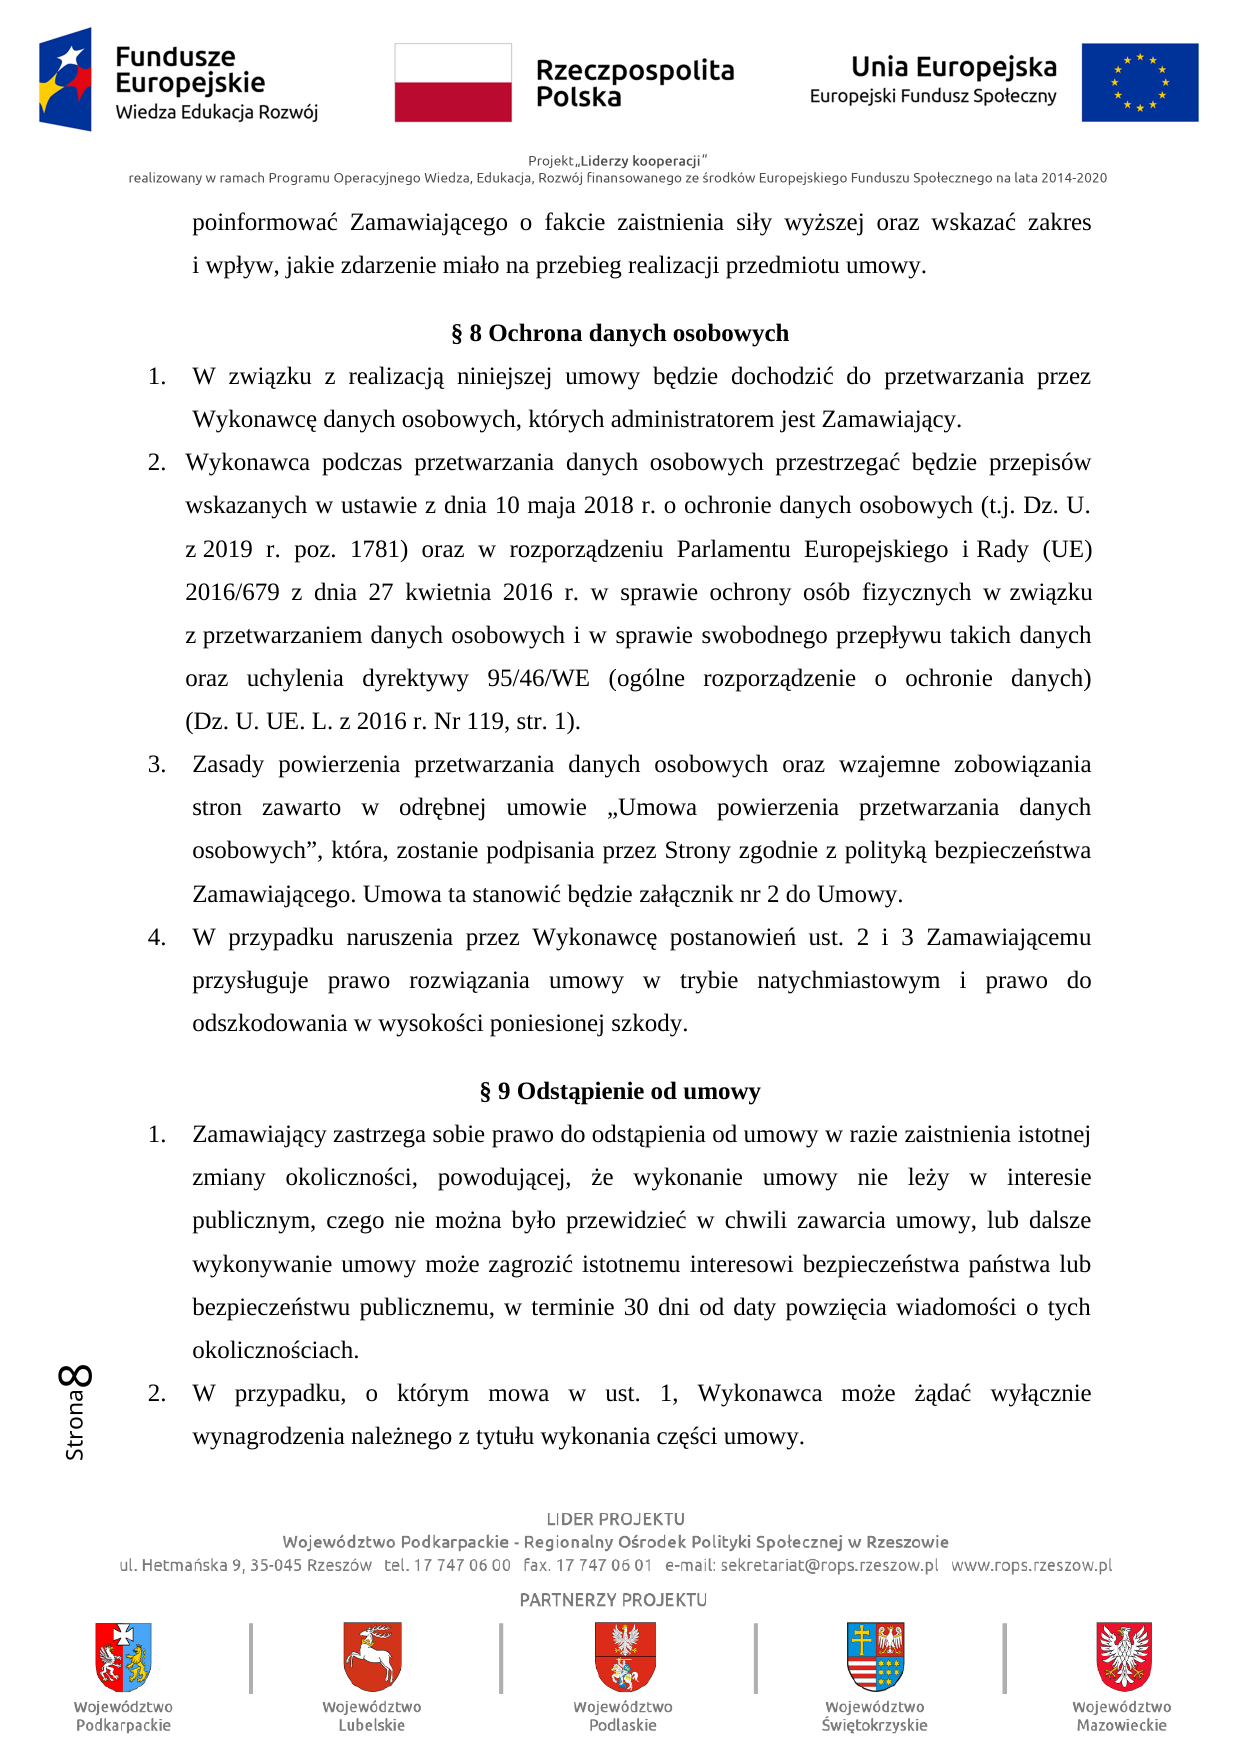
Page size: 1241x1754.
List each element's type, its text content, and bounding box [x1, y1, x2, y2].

picture [0, 5, 1239, 210]
picture [6, 1498, 1241, 1754]
list W związku z realizacją niniejszej umowy będzie dochodzić do przetwarzania przez Wykonawcę danych osobowych, których administratorem jest Zamawiający. [148, 361, 1092, 433]
list Zamawiający zastrzega sobie prawo do odstąpienia od umowy w razie zaistnienia istotnej zmiany okoliczności, powodującej, że wykonanie umowy nie leży w interesie publicznym, czego nie można było przewidzieć w chwili zawarcia umowy, lub dalsze wykonywanie umowy może zagrozić istotnemu interesowi bezpieczeństwa państwa lub bezpieczeństwu publicznemu, w terminie 30 dni od daty powzięcia wiadomości o tych okolicznościach. [148, 1119, 1092, 1364]
list W przypadku, o którym mowa w ust. 1, Wykonawca może żądać wyłącznie wynagrodzenia należnego z tytułu wykonania części umowy. [148, 1378, 1092, 1450]
text § 9 Odstąpienie od umowy [148, 1076, 1092, 1105]
text § 8 Ochrona danych osobowych [148, 318, 1092, 347]
list Zasady powierzenia przetwarzania danych osobowych oraz wzajemne zobowiązania stron zawarto w odrębnej umowie „Umowa powierzenia przetwarzania danych osobowych”, która, zostanie podpisania przez Strony zgodnie z polityką bezpieczeństwa Zamawiającego. Umowa ta stanowić będzie załącznik nr 2 do Umowy. [148, 749, 1092, 907]
list W przypadku naruszenia przez Wykonawcę postanowień ust. 2 i 3 Zamawiającemu przysługuje prawo rozwiązania umowy w trybie natychmiastowym i prawo do odszkodowania w wysokości poniesionej szkody. [148, 922, 1092, 1037]
list Wykonawca podczas przetwarzania danych osobowych przestrzegać będzie przepisów wskazanych w ustawie z dnia 10 maja 2018 r. o ochronie danych osobowych (t.j. Dz. U. z 2019 r. poz. 1781) oraz w rozporządzeniu Parlamentu Europejskiego i Rady (UE) 2016/679 z dnia 27 kwietnia 2016 r. w sprawie ochrony osób fizycznych w związku z przetwarzaniem danych osobowych i w sprawie swobodnego przepływu takich danych oraz uchylenia dyrektywy 95/46/WE (ogólne rozporządzenie o ochronie danych) (Dz. U. UE. L. z 2016 r. Nr 119, str. 1). [148, 447, 1092, 735]
